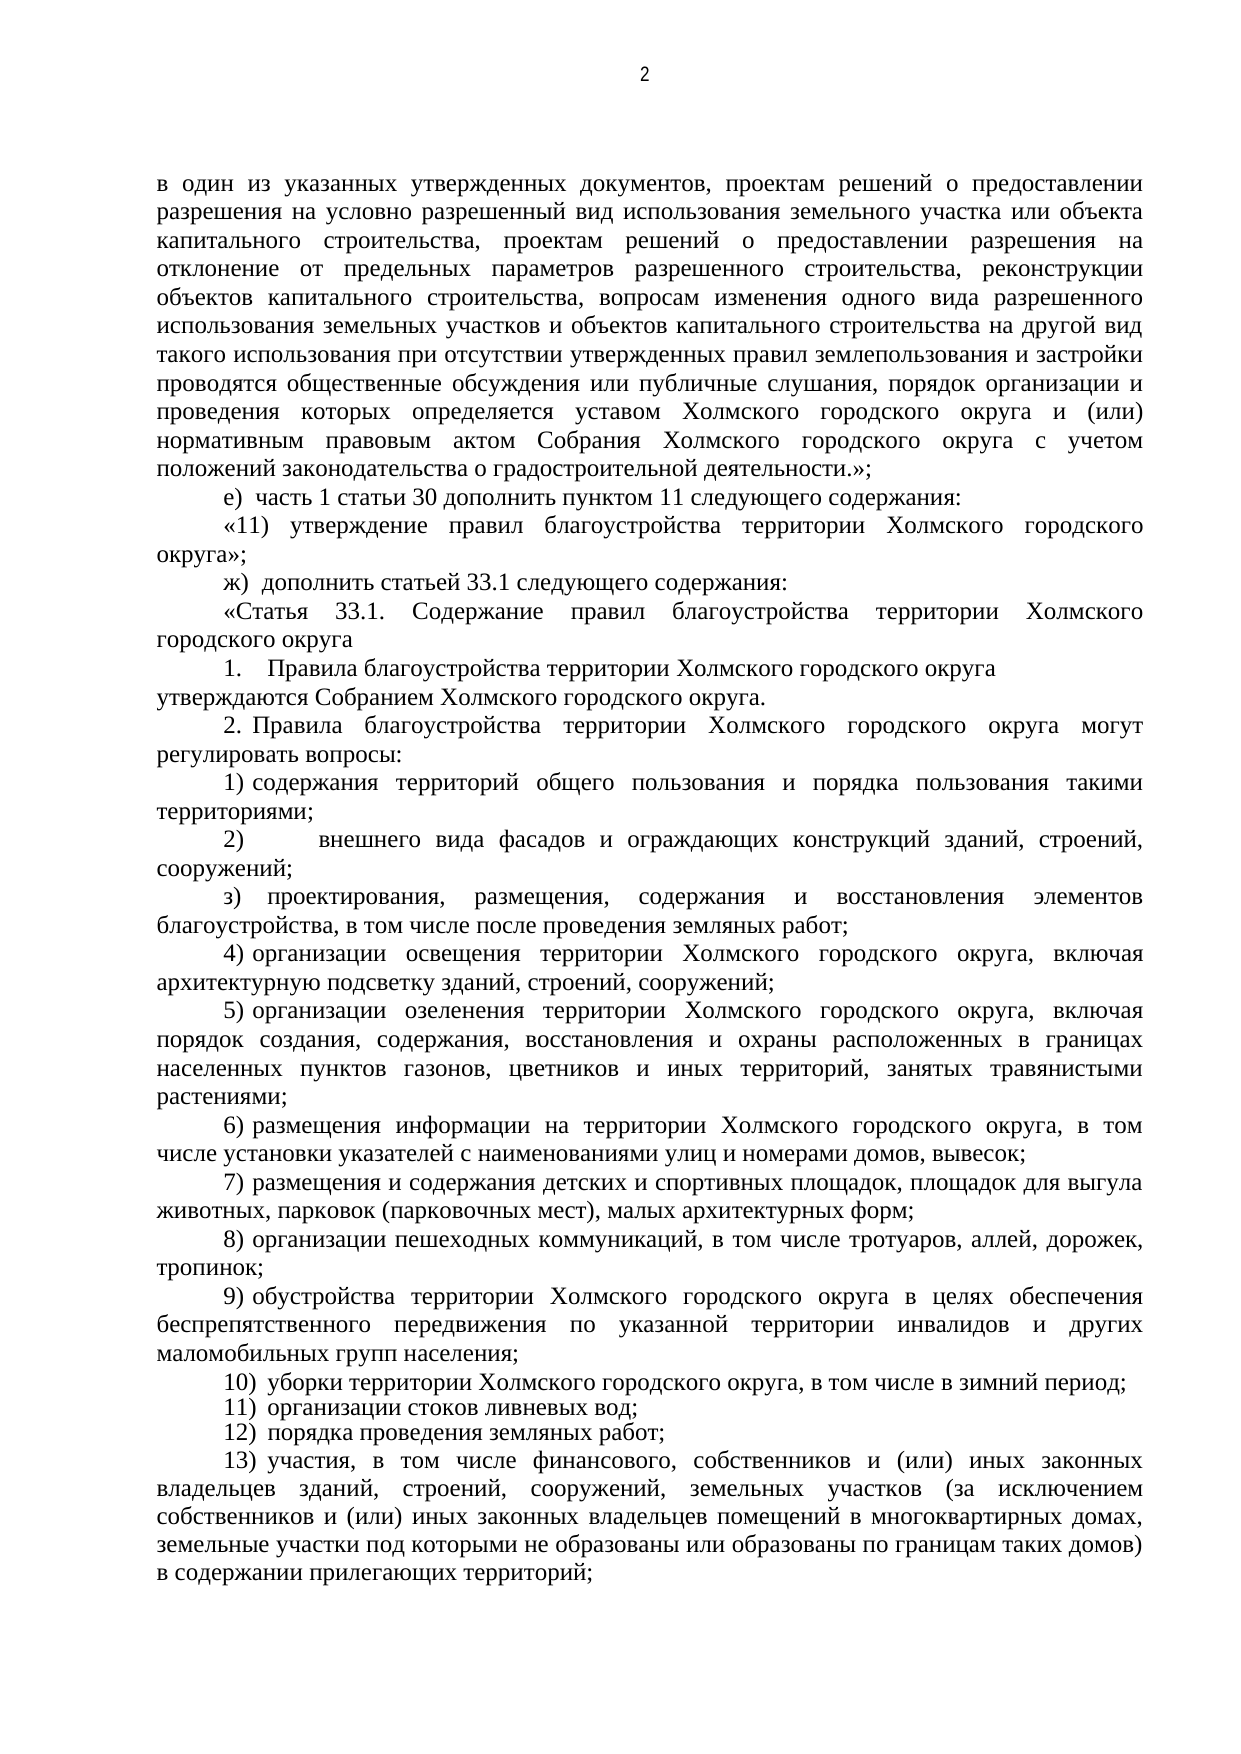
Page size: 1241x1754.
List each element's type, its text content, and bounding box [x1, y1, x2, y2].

list Правила благоустройства территории Холмского городского округа могут регулировать вопросы: [156, 711, 1144, 768]
list организации стоков ливневых вод; [156, 1396, 1144, 1421]
list размещения информации на территории Холмского городского округа, в том числе установки указателей с наименованиями улиц и номерами домов, вывесок; [156, 1110, 1144, 1167]
text «Статья 33.1. Содержание правил благоустройства территории Холмского городского округа [156, 596, 1144, 653]
text е) часть 1 статьи 30 дополнить пунктом 11 следующего содержания: [156, 482, 1144, 511]
list организации озеленения территории Холмского городского округа, включая порядок создания, содержания, восстановления и охраны расположенных в границах населенных пунктов газонов, цветников и иных территорий, занятых травянистыми растениями; [156, 996, 1144, 1110]
list участия, в том числе финансового, собственников и (или) иных законных владельцев зданий, строений, сооружений, земельных участков (за исключением собственников и (или) иных законных владельцев помещений в многоквартирных домах, земельные участки под которыми не образованы или образованы по границам таких домов) в содержании прилегающих территорий; [156, 1446, 1144, 1586]
list внешнего вида фасадов и ограждающих конструкций зданий, строений, сооружений; [156, 825, 1144, 882]
list организации пешеходных коммуникаций, в том числе тротуаров, аллей, дорожек, тропинок; [156, 1224, 1144, 1281]
list размещения и содержания детских и спортивных площадок, площадок для выгула животных, парковок (парковочных мест), малых архитектурных форм; [156, 1167, 1144, 1224]
text 1. Правила благоустройства территории Холмского городского округа [156, 653, 1144, 682]
list организации освещения территории Холмского городского округа, включая архитектурную подсветку зданий, строений, сооружений; [156, 939, 1144, 996]
text утверждаются Собранием Холмского городского округа. [156, 682, 1144, 711]
list порядка проведения земляных работ; [156, 1421, 1144, 1446]
text в один из указанных утвержденных документов, проектам решений о предоставлении разрешения на условно разрешенный вид использования земельного участка или объекта капитального строительства, проектам решений о предоставлении разрешения на отклонение от предельных параметров разрешенного строительства, реконструкции объектов капитального строительства, вопросам изменения одного вида разрешенного использования земельных участков и объектов капитального строительства на другой вид такого использования при отсутствии утвержденных правил землепользования и застройки проводятся общественные обсуждения или публичные слушания, порядок организации и проведения которых определяется уставом Холмского городского округа и (или) нормативным правовым актом Собрания Холмского городского округа с учетом положений законодательства о градостроительной деятельности.»; [156, 168, 1144, 482]
list содержания территорий общего пользования и порядка пользования такими территориями; [156, 768, 1144, 825]
text «11) утверждение правил благоустройства территории Холмского городского округа»; [156, 511, 1144, 568]
text ж) дополнить статьей 33.1 следующего содержания: [156, 568, 1144, 596]
list уборки территории Холмского городского округа, в том числе в зимний период; [156, 1367, 1144, 1396]
list обустройства территории Холмского городского округа в целях обеспечения беспрепятственного передвижения по указанной территории инвалидов и других маломобильных групп населения; [156, 1281, 1144, 1367]
text з) проектирования, размещения, содержания и восстановления элементов благоустройства, в том числе после проведения земляных работ; [156, 882, 1144, 939]
